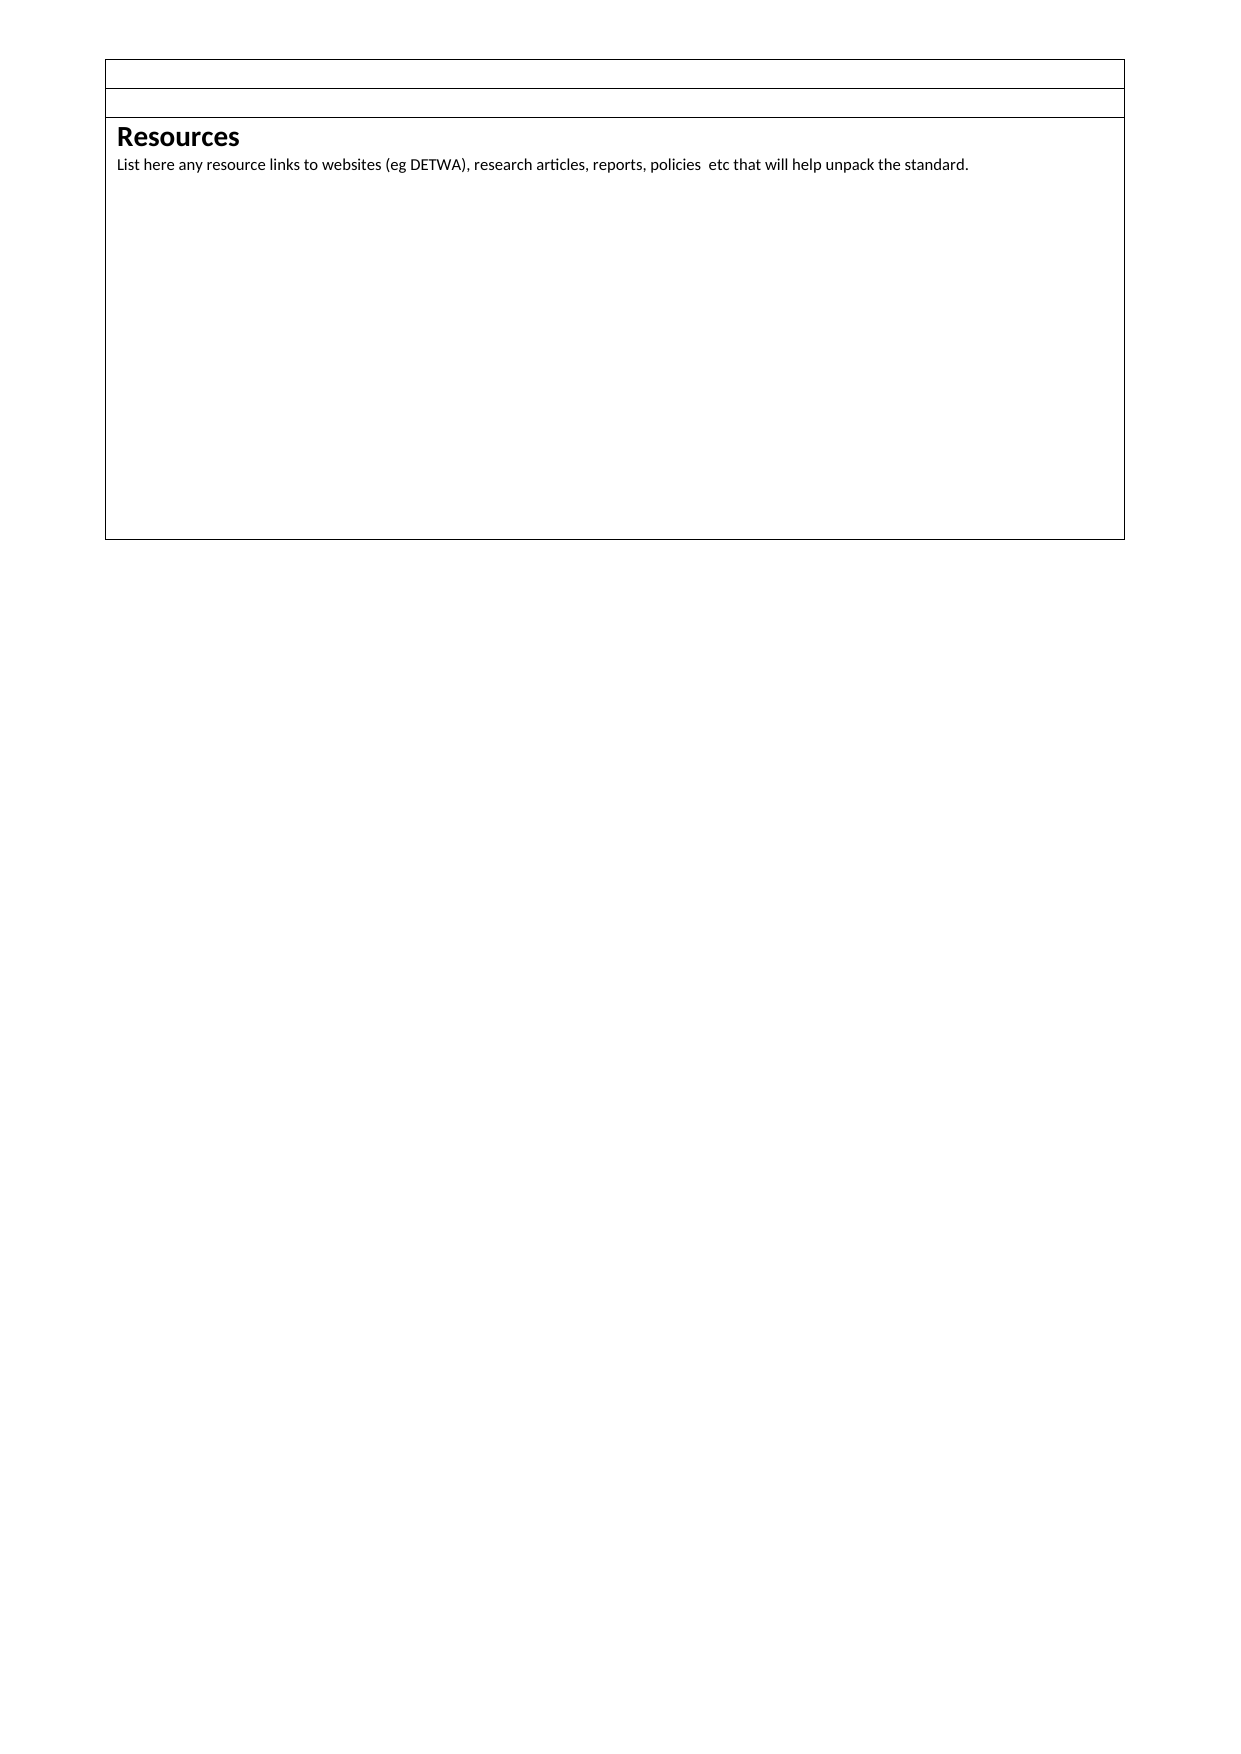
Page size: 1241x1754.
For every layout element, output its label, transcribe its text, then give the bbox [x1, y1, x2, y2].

table_cell [106, 89, 1124, 117]
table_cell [106, 60, 1124, 88]
table_cell Resources List here any resource links to websites (eg DETWA), research articles, reports, policies etc that will help unpack the standard. [106, 118, 1124, 538]
